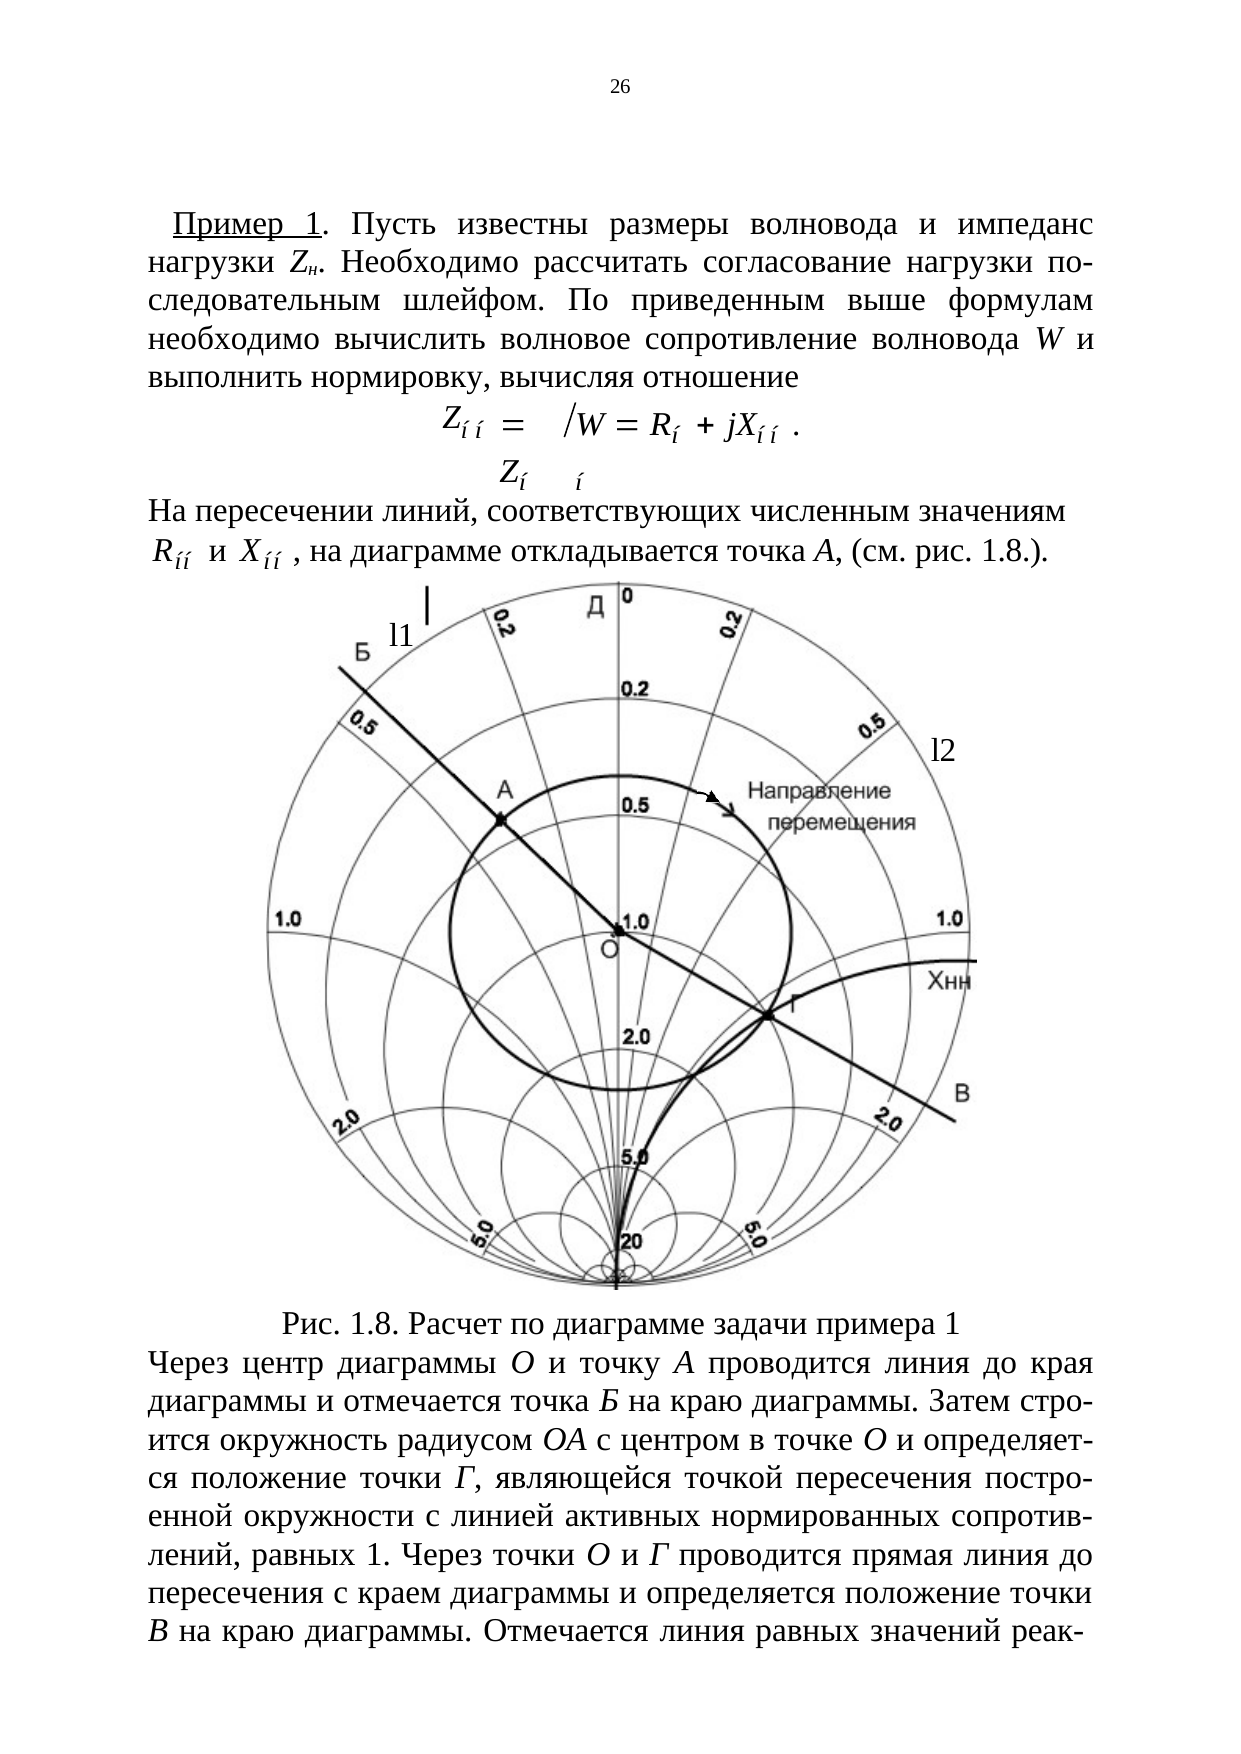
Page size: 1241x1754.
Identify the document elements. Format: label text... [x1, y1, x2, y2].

text Zí í [100, 397, 483, 445]
text Через центр диаграммы О и точку А проводится линия до края диаграммы и отмечается точка Б на краю диаграммы. Затем стро- ится окружность радиусом ОА с центром в точке О и определяет- ся положение точки Г, являющейся точкой пересечения постро- енной окружности с линией активных нормированных сопротив- лений, равных 1. Через точки О и Г проводится прямая линия до пересечения с краем диаграммы и определяется положение точки В на краю диаграммы. Отмечается линия равных значений реак- [148, 1342, 1094, 1649]
text На пересечении линий, соответствующих численным значениям [148, 492, 1176, 529]
text W  Rí í [575, 397, 681, 492]
text  Zí [499, 397, 553, 492]
text Ríí и Xíí , на диаграмме откладывается точка А, (см. рис. 1.8.). [152, 530, 1176, 575]
list jXí í . [696, 397, 1176, 444]
text Пример 1. Пусть известны размеры волновода и импеданс нагрузки Zн. Необходимо рассчитать согласование нагрузки по- следовательным шлейфом. По приведенным выше формулам необходимо вычислить волновое сопротивление волновода W и выполнить нормировку, вычисляя отношение [148, 203, 1094, 394]
picture [266, 580, 977, 1290]
